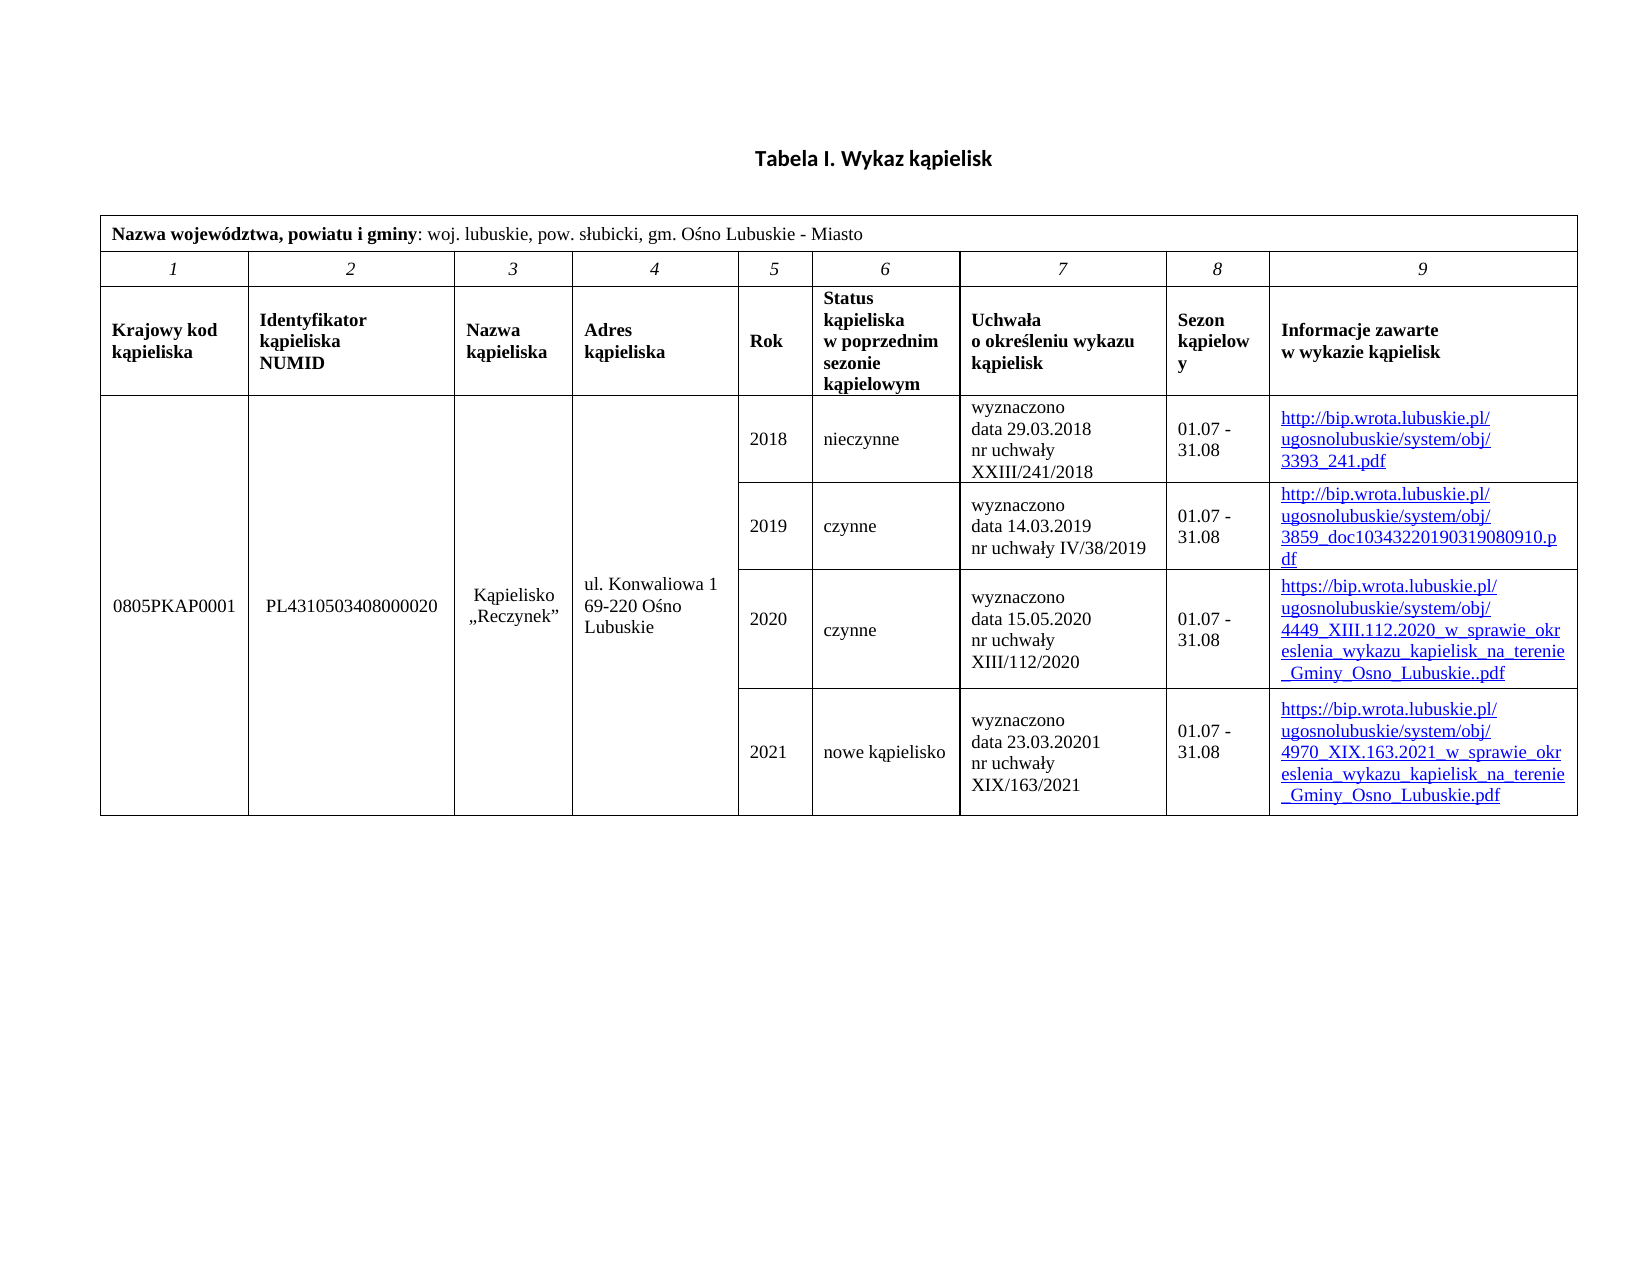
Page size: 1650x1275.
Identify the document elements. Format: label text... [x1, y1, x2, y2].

table_cell Status kąpieliska w poprzednim sezonie kąpielowym [813, 287, 959, 395]
table_cell 01.07 - 31.08 [1167, 483, 1269, 569]
table_cell Krajowy kod kąpieliska [101, 287, 248, 395]
table_cell 01.07 - 31.08 [1167, 396, 1269, 482]
table_cell 9 [1270, 252, 1577, 286]
table_cell Kąpielisko „Reczynek” [455, 396, 572, 815]
table_cell http://bip.wrota.lubuskie.pl/ugosnolubuskie/system/obj/3393_241.pdf [1270, 396, 1577, 482]
table_cell 1 [101, 252, 248, 286]
table_cell 01.07 - 31.08 [1167, 689, 1269, 815]
text Tabela I. Wykaz kąpielisk [750, 148, 1502, 171]
table_cell wyznaczono data 23.03.20201 nr uchwały XIX/163/2021 [961, 689, 1166, 815]
table_cell ul. Konwaliowa 1 69-220 Ośno Lubuskie [573, 396, 738, 815]
table_cell wyznaczono data 15.05.2020 nr uchwały XIII/112/2020 [961, 570, 1166, 688]
table_cell PL4310503408000020 [249, 396, 454, 815]
table_cell czynne [813, 483, 959, 569]
table_cell Rok [739, 287, 812, 395]
table_cell 2018 [739, 396, 812, 482]
table_cell 8 [1167, 252, 1269, 286]
table_cell 6 [813, 252, 959, 286]
table_cell 5 [739, 252, 812, 286]
table_cell http://bip.wrota.lubuskie.pl/ugosnolubuskie/system/obj/3859_doc10343220190319080910.pdf [1270, 483, 1577, 569]
table_cell 2 [249, 252, 454, 286]
table_cell https://bip.wrota.lubuskie.pl/ugosnolubuskie/system/obj/4449_XIII.112.2020_w_sprawie_okreslenia_wykazu_kapielisk_na_terenie_Gminy_Osno_Lubuskie..pdf [1270, 570, 1577, 688]
table_cell Nazwa kąpieliska [455, 287, 572, 395]
table_cell 01.07 - 31.08 [1167, 570, 1269, 688]
table_cell Uchwała o określeniu wykazu kąpielisk [961, 287, 1166, 395]
table_cell Informacje zawarte w wykazie kąpielisk [1270, 287, 1577, 395]
table_cell https://bip.wrota.lubuskie.pl/ugosnolubuskie/system/obj/4970_XIX.163.2021_w_sprawie_okreslenia_wykazu_kapielisk_na_terenie_Gminy_Osno_Lubuskie.pdf [1270, 689, 1577, 815]
table_cell nieczynne [813, 396, 959, 482]
table_cell wyznaczono data 14.03.2019 nr uchwały IV/38/2019 [961, 483, 1166, 569]
table_cell 4 [573, 252, 738, 286]
table_cell 7 [961, 252, 1166, 286]
table_cell czynne [813, 570, 959, 688]
table_cell Adres kąpieliska [573, 287, 738, 395]
table_cell 0805PKAP0001 [101, 396, 248, 815]
table_cell wyznaczono data 29.03.2018 nr uchwały XXIII/241/2018 [961, 396, 1166, 482]
table_cell Identyfikator kąpieliska NUMID [249, 287, 454, 395]
table_cell nowe kąpielisko [813, 689, 959, 815]
table_cell 2020 [739, 570, 812, 688]
table_cell Sezon kąpielowy [1167, 287, 1269, 395]
table_cell 2021 [739, 689, 812, 815]
table_cell 2019 [739, 483, 812, 569]
table_cell 3 [455, 252, 572, 286]
table_header Nazwa województwa, powiatu i gminy: woj. lubuskie, pow. słubicki, gm. Ośno Lubuskie - Miasto [101, 216, 1577, 251]
